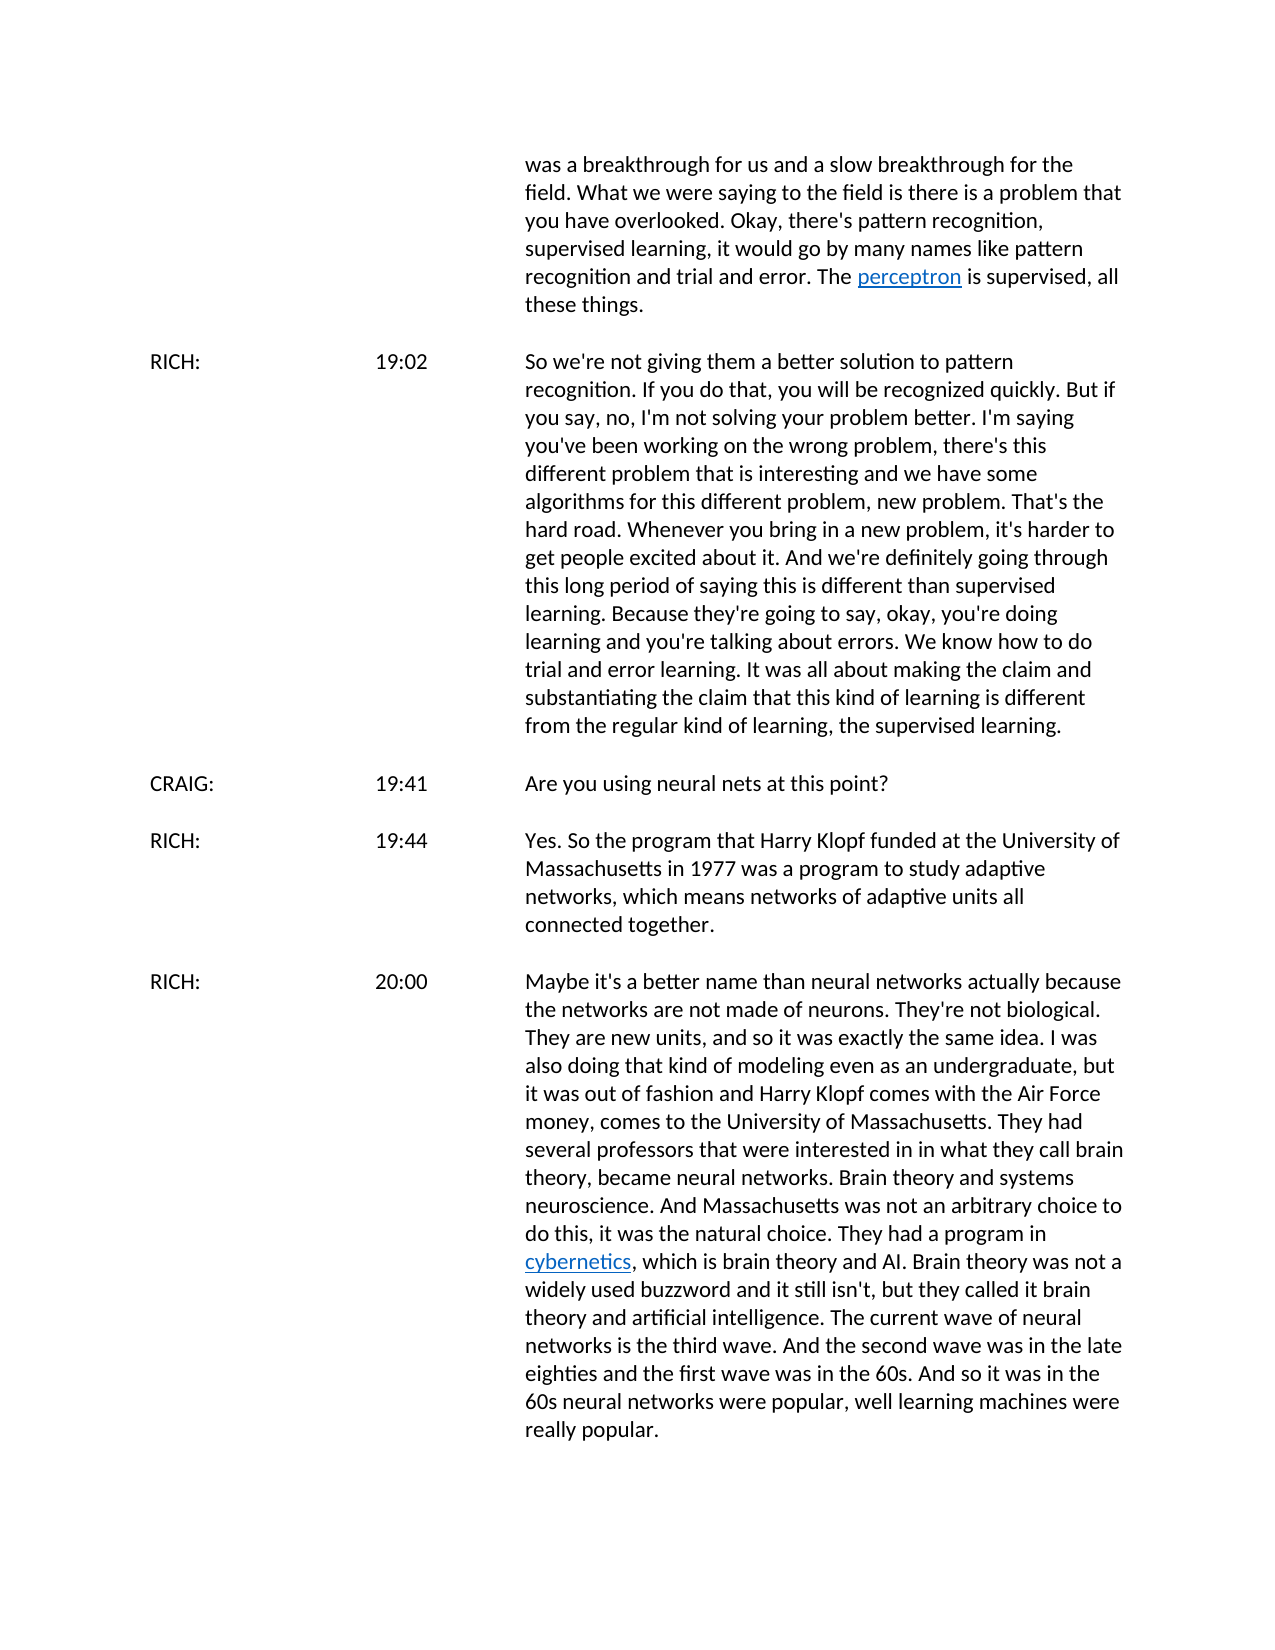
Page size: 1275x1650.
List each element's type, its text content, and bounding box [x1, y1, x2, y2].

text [150, 150, 1125, 318]
text RICH: 19:02 So we're not giving them a better solution to pattern recognition. If you do that, you will be recognized quickly. But if you say, no, I'm not solving your problem better. I'm saying you've been working on the wrong problem, there's this different problem that is interesting and we have some algorithms for this different problem, new problem. That's the hard road. Whenever you bring in a new problem, it's harder to get people excited about it. And we're definitely going through this long period of saying this is different than supervised learning. Because they're going to say, okay, you're doing learning and you're talking about errors. We know how to do trial and error learning. It was all about making the claim and substantiating the claim that this kind of learning is different from the regular kind of learning, the supervised learning. [150, 347, 1125, 739]
text RICH: 19:44 Yes. So the program that Harry Klopf funded at the University of Massachusetts in 1977 was a program to study adaptive networks, which means networks of adaptive units all connected together. [150, 826, 1125, 938]
text CRAIG: 19:41 Are you using neural nets at this point? [150, 769, 1125, 797]
text RICH: 20:00 Maybe it's a better name than neural networks actually because the networks are not made of neurons. They're not biological. They are new units, and so it was exactly the same idea. I was also doing that kind of modeling even as an undergraduate, but it was out of fashion and Harry Klopf comes with the Air Force money, comes to the University of Massachusetts. They had several professors that were interested in in what they call brain theory, became neural networks. Brain theory and systems neuroscience. And Massachusetts was not an arbitrary choice to do this, it was the natural choice. They had a program in cybernetics, which is brain theory and AI. Brain theory was not a widely used buzzword and it still isn't, but they called it brain theory and artificial intelligence. The current wave of neural networks is the third wave. And the second wave was in the late eighties and the first wave was in the 60s. And so it was in the 60s neural networks were popular, well learning machines were really popular. [150, 967, 1125, 1443]
